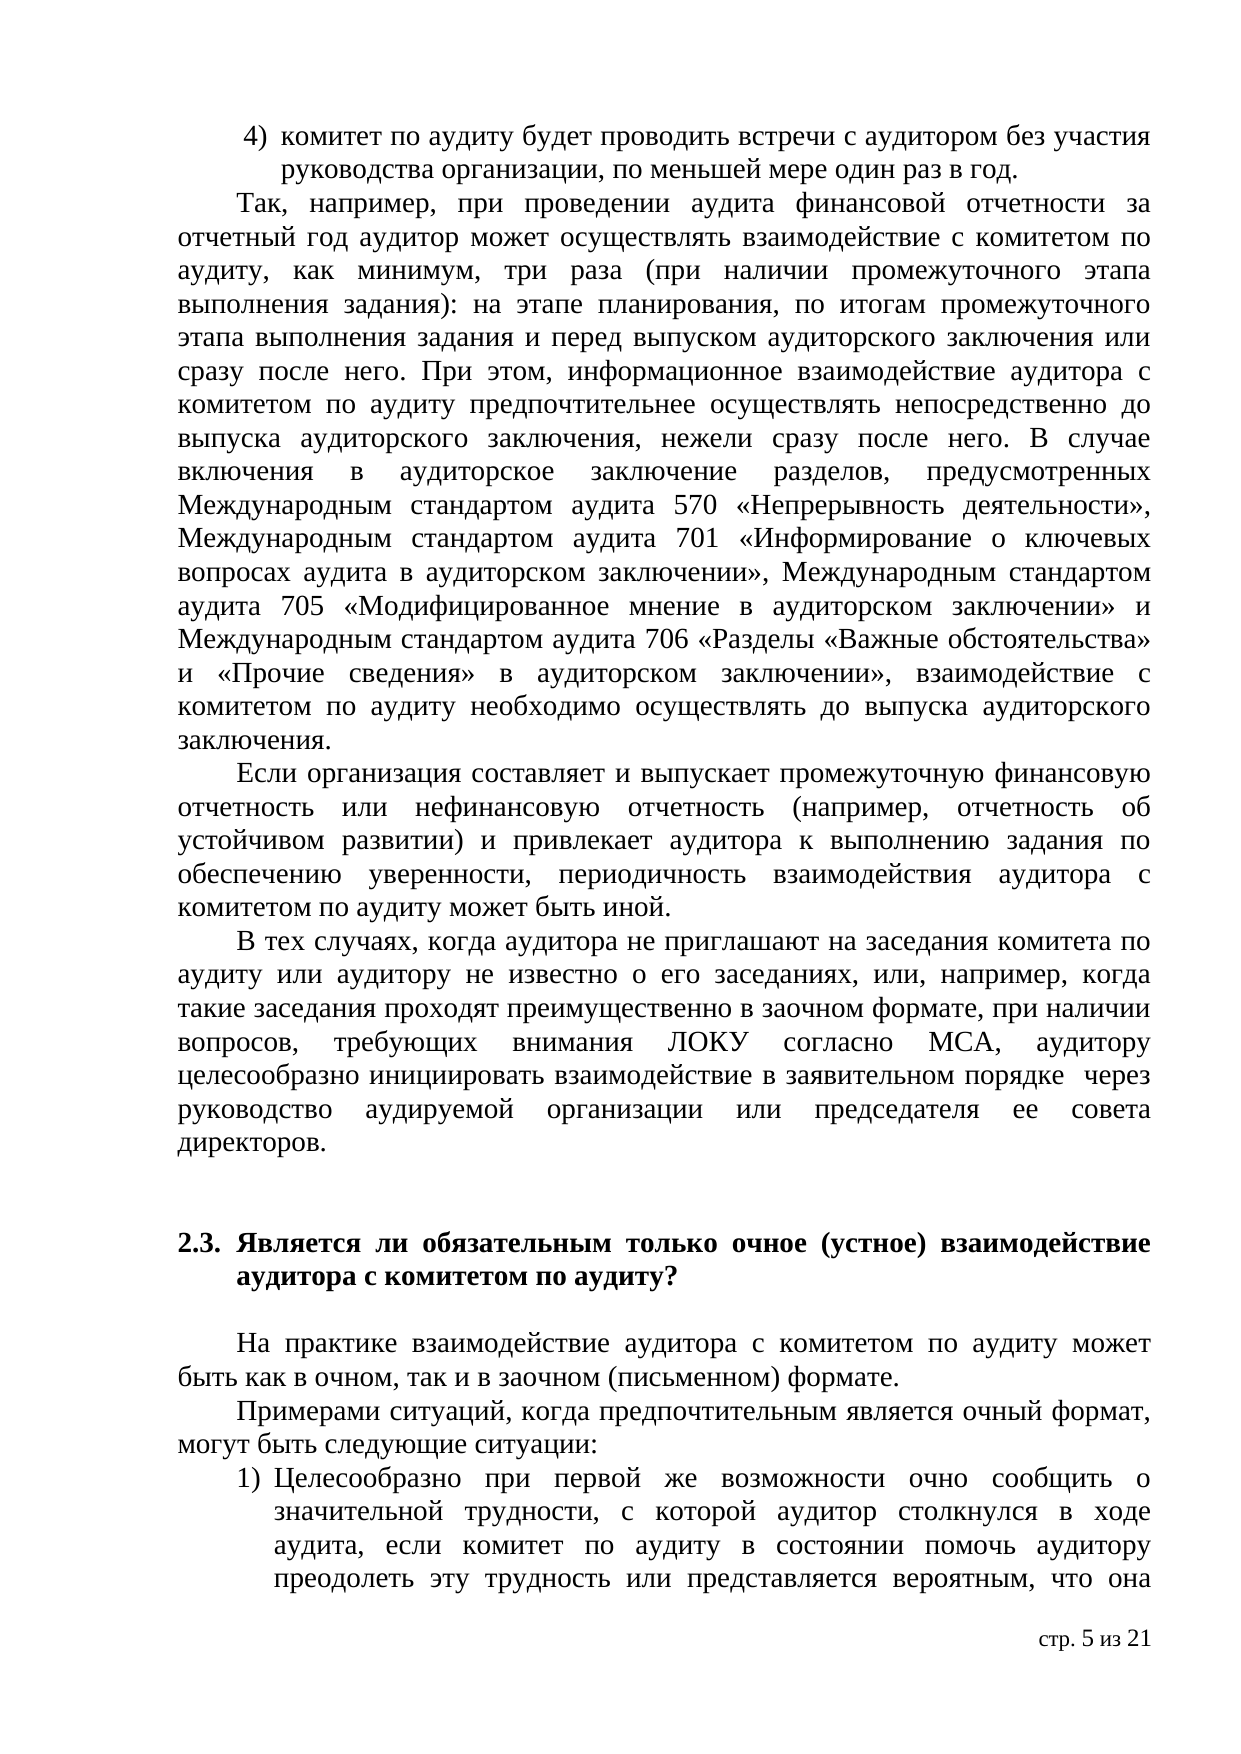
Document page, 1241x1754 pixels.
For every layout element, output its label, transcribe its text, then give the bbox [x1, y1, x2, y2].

list Является ли обязательным только очное (устное) взаимодействие аудитора с комитетом по аудиту? [177, 1225, 1152, 1292]
list комитет по аудиту будет проводить встречи с аудитором без участия руководства организации, по меньшей мере один раз в год. [243, 118, 1152, 185]
text Если организация составляет и выпускает промежуточную финансовую отчетность или нефинансовую отчетность (например, отчетность об устойчивом развитии) и привлекает аудитора к выполнению задания по обеспечению уверенности, периодичность взаимодействия аудитора с комитетом по аудиту может быть иной. [177, 755, 1152, 923]
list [236, 1460, 1152, 1594]
text В тех случаях, когда аудитора не приглашают на заседания комитета по аудиту или аудитору не известно о его заседаниях, или, например, когда такие заседания проходят преимущественно в заочном формате, при наличии вопросов, требующих внимания ЛОКУ согласно МСА, аудитору целесообразно инициировать взаимодействие в заявительном порядке через руководство аудируемой организации или председателя ее совета директоров. [177, 923, 1152, 1158]
text Примерами ситуаций, когда предпочтительным является очный формат, могут быть следующие ситуации: [177, 1393, 1152, 1460]
text Так, например, при проведении аудита финансовой отчетности за отчетный год аудитор может осуществлять взаимодействие с комитетом по аудиту, как минимум, три раза (при наличии промежуточного этапа выполнения задания): на этапе планирования, по итогам промежуточного этапа выполнения задания и перед выпуском аудиторского заключения или сразу после него. При этом, информационное взаимодействие аудитора с комитетом по аудиту предпочтительнее осуществлять непосредственно до выпуска аудиторского заключения, нежели сразу после него. В случае включения в аудиторское заключение разделов, предусмотренных Международным стандартом аудита 570 «Непрерывность деятельности», Международным стандартом аудита 701 «Информирование о ключевых вопросах аудита в аудиторском заключении», Международным стандартом аудита 705 «Модифицированное мнение в аудиторском заключении» и Международным стандартом аудита 706 «Разделы «Важные обстоятельства» и «Прочие сведения» в аудиторском заключении», взаимодействие с комитетом по аудиту необходимо осуществлять до выпуска аудиторского заключения. [177, 185, 1152, 755]
text На практике взаимодействие аудитора с комитетом по аудиту может быть как в очном, так и в заочном (письменном) формате. [177, 1326, 1152, 1393]
